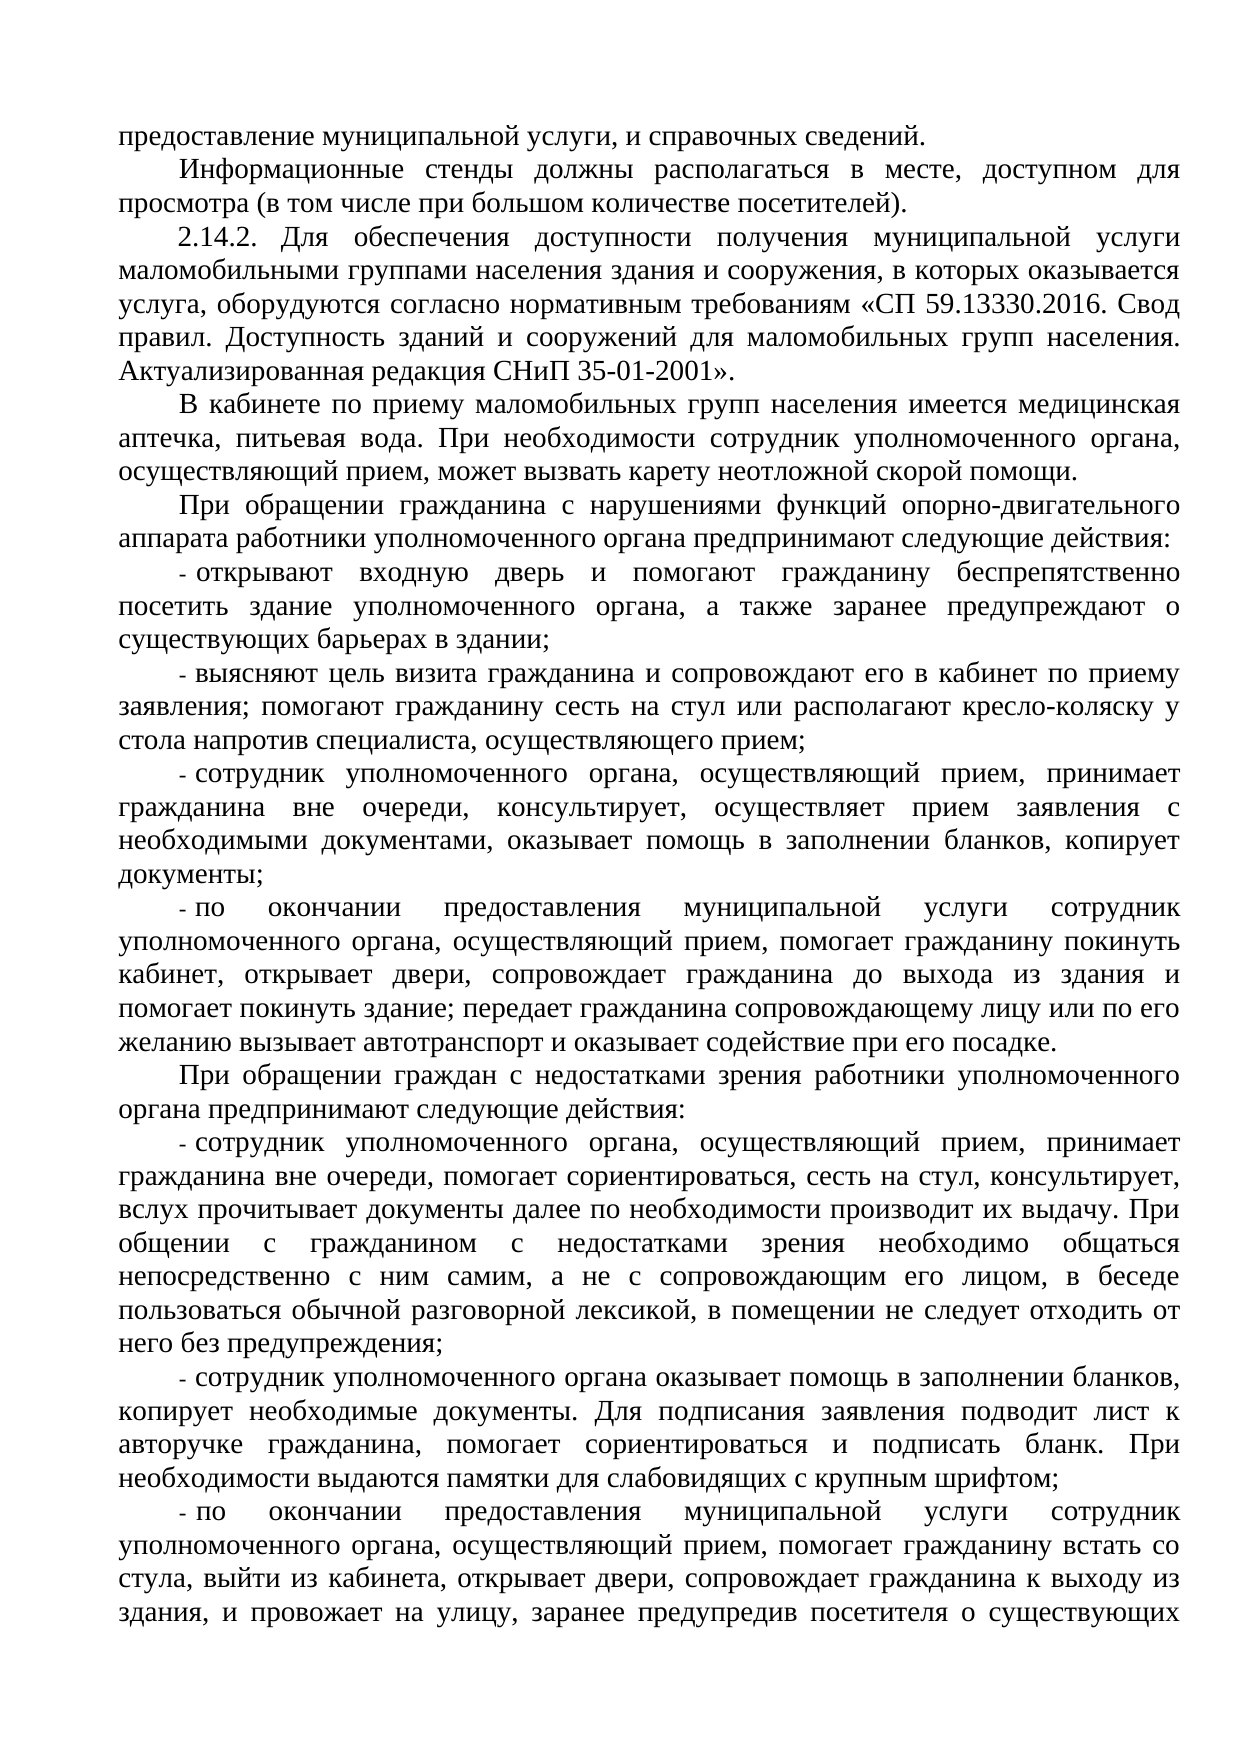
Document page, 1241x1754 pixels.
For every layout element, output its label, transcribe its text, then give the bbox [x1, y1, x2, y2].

list сотрудник уполномоченного органа, осуществляющий прием, принимает гражданина вне очереди, консультирует, осуществляет прием заявления с необходимыми документами, оказывает помощь в заполнении бланков, копирует документы; [118, 755, 1181, 889]
text Информационные стенды должны располагаться в месте, доступном для просмотра (в том числе при большом количестве посетителей). [118, 152, 1181, 219]
list выясняют цель визита гражданина и сопровождают его в кабинет по приему заявления; помогают гражданину сесть на стул или располагают кресло-коляску у стола напротив специалиста, осуществляющего прием; [118, 655, 1181, 755]
list по окончании предоставления муниципальной услуги сотрудник уполномоченного органа, осуществляющий прием, помогает гражданину покинуть кабинет, открывает двери, сопровождает гражданина до выхода из здания и помогает покинуть здание; передает гражданина сопровождающему лицу или по его желанию вызывает автотранспорт и оказывает содействие при его посадке. [118, 889, 1181, 1057]
list Для обеспечения доступности получения муниципальной услуги маломобильными группами населения здания и сооружения, в которых оказывается услуга, оборудуются согласно нормативным требованиям «СП 59.13330.2016. Свод правил. Доступность зданий и сооружений для маломобильных групп населения. Актуализированная редакция СНиП 35-01-2001». [118, 219, 1181, 386]
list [118, 1493, 1181, 1627]
list сотрудник уполномоченного органа оказывает помощь в заполнении бланков, копирует необходимые документы. Для подписания заявления подводит лист к авторучке гражданина, помогает сориентироваться и подписать бланк. При необходимости выдаются памятки для слабовидящих с крупным шрифтом; [118, 1359, 1181, 1493]
text При обращении граждан с недостатками зрения работники уполномоченного органа предпринимают следующие действия: [118, 1057, 1181, 1124]
text При обращении гражданина с нарушениями функций опорно-двигательного аппарата работники уполномоченного органа предпринимают следующие действия: [118, 487, 1181, 554]
list сотрудник уполномоченного органа, осуществляющий прием, принимает гражданина вне очереди, помогает сориентироваться, сесть на стул, консультирует, вслух прочитывает документы далее по необходимости производит их выдачу. При общении с гражданином с недостатками зрения необходимо общаться непосредственно с ним самим, а не с сопровождающим его лицом, в беседе пользоваться обычной разговорной лексикой, в помещении не следует отходить от него без предупреждения; [118, 1124, 1181, 1359]
text В кабинете по приему маломобильных групп населения имеется медицинская аптечка, питьевая вода. При необходимости сотрудник уполномоченного органа, осуществляющий прием, может вызвать карету неотложной скорой помощи. [118, 386, 1181, 487]
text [118, 118, 1181, 152]
list открывают входную дверь и помогают гражданину беспрепятственно посетить здание уполномоченного органа, а также заранее предупреждают о существующих барьерах в здании; [118, 554, 1181, 655]
